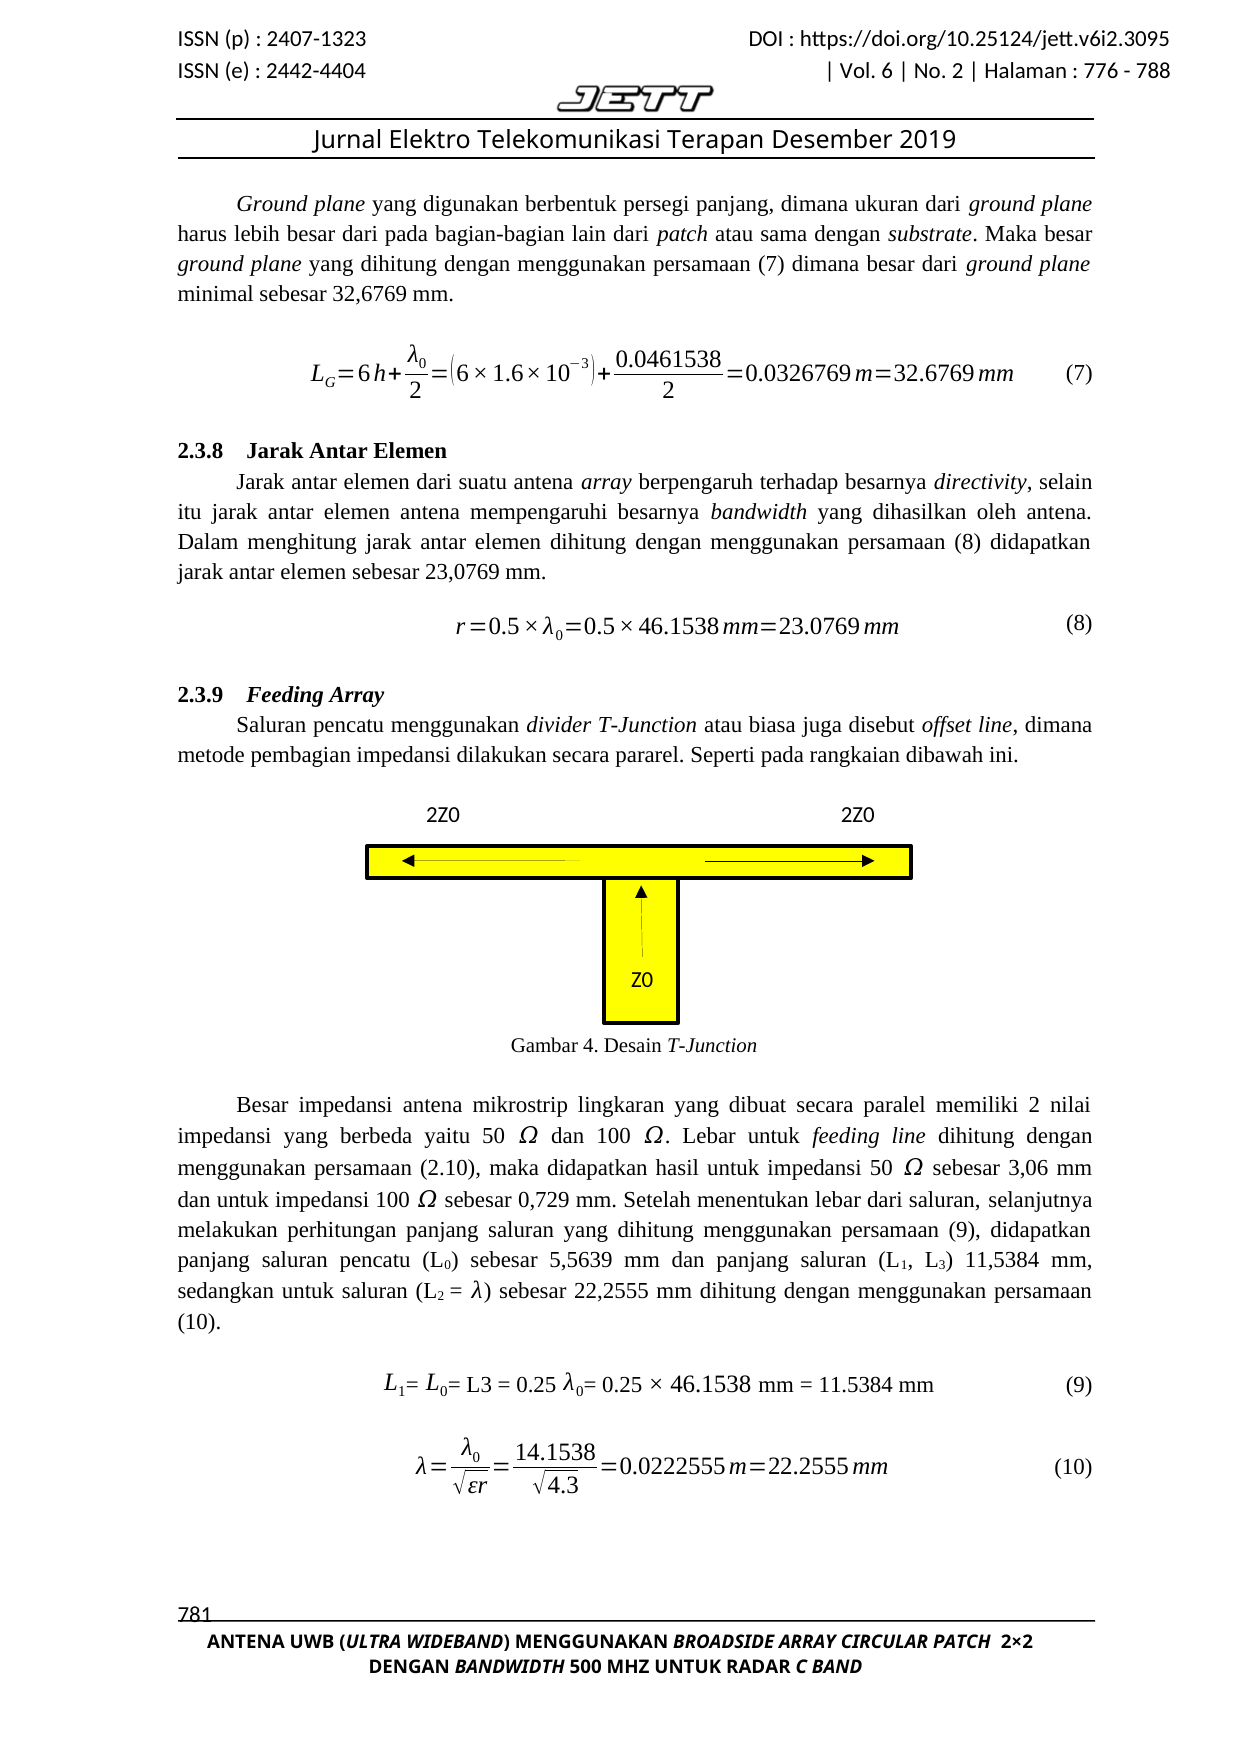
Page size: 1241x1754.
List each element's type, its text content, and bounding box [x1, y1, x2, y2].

text Besar impedansi antena mikrostrip lingkaran yang dibuat secara paralel memiliki 2 nilai impedansi yang berbeda yaitu 50 𝛺 dan 100 𝛺. Lebar untuk feeding line dihitung dengan menggunakan persamaan (2.10), maka didapatkan hasil untuk impedansi 50 𝛺 sebesar 3,06 mm dan untuk impedansi 100 𝛺 sebesar 0,729 mm. Setelah menentukan lebar dari saluran, selanjutnya melakukan perhitungan panjang saluran yang dihitung menggunakan persamaan (9), didapatkan panjang saluran pencatu (L0) sebesar 5,5639 mm dan panjang saluran (L1, L3) 11,5384 mm, sedangkan untuk saluran (L2 = ) sebesar 22,2555 mm dihitung dengan menggunakan persamaan (10). [177, 1091, 1092, 1334]
subtitle 2.3.9 Feeding Array [177, 681, 1092, 707]
text (7) [177, 341, 1092, 403]
subtitle 2.3.8 Jarak Antar Elemen [177, 438, 1092, 464]
text (10) [177, 1434, 1092, 1499]
subtitle (8) [177, 609, 1092, 647]
text Gambar 4. Desain T-Junction [177, 1033, 1092, 1057]
text Jarak antar elemen dari suatu antena array berpengaruh terhadap besarnya directivity, selain itu jarak antar elemen antena mempengaruhi besarnya bandwidth yang dihasilkan oleh antena. Dalam menghitung jarak antar elemen dihitung dengan menggunakan persamaan (8) didapatkan jarak antar elemen sebesar 23,0769 mm. [177, 468, 1092, 585]
text = = L3 = 0.25 = 0.25 mm = 11.5384 mm (9) [177, 1368, 1092, 1400]
text Saluran pencatu menggunakan divider T-Junction atau biasa juga disebut offset line, dimana metode pembagian impedansi dilakukan secara pararel. Seperti pada rangkaian dibawah ini. [177, 711, 1092, 767]
picture [547, 75, 723, 122]
text Ground plane yang digunakan berbentuk persegi panjang, dimana ukuran dari ground plane harus lebih besar dari pada bagian-bagian lain dari patch atau sama dengan substrate. Maka besar ground plane yang dihitung dengan menggunakan persamaan (7) dimana besar dari ground plane minimal sebesar 32,6769 mm. [177, 190, 1092, 307]
